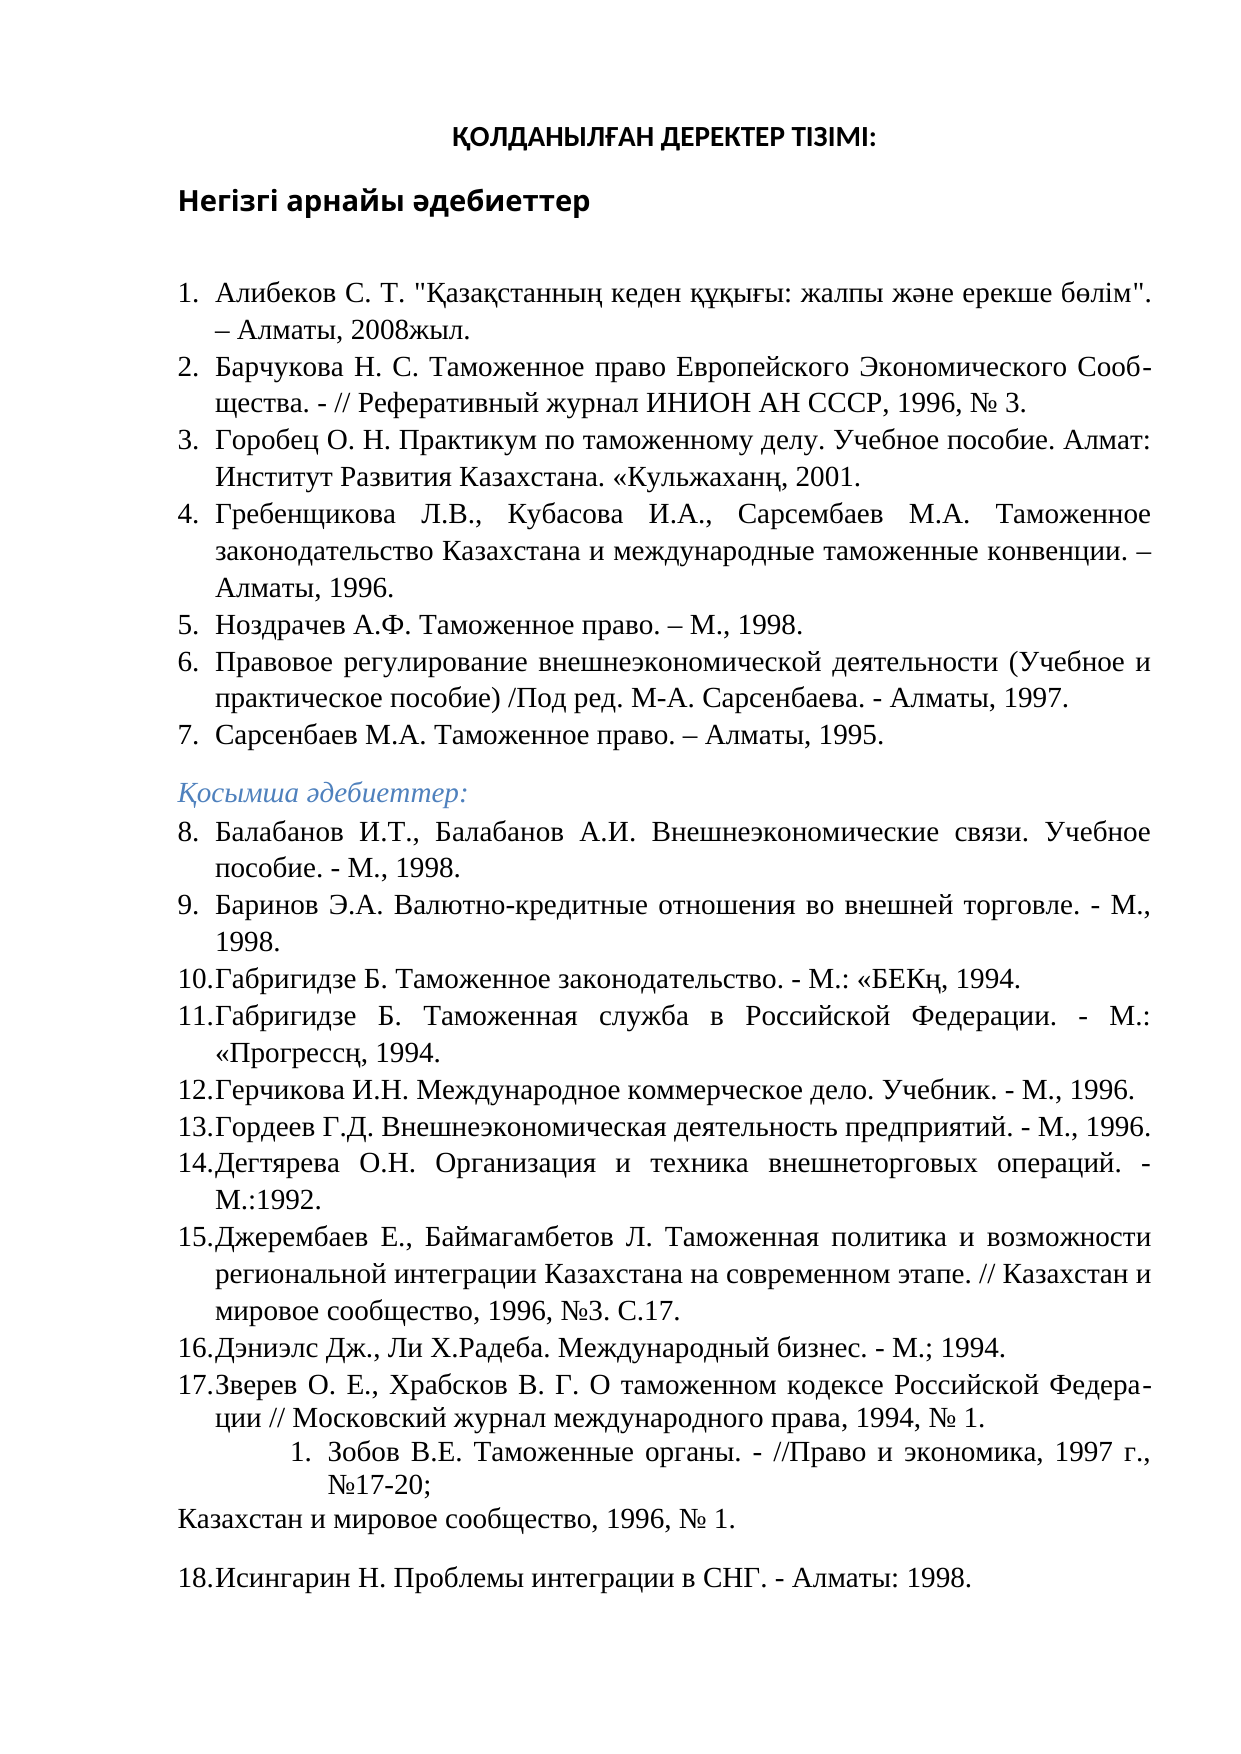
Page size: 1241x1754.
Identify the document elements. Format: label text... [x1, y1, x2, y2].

list Гребенщикова Л.В., Кубасова И.А., Сарсембаев М.А. Таможенное законодательство Казахстана и международные таможенные конвенции. – Алматы, 1996. [177, 496, 1152, 603]
list Ноздрачев А.Ф. Таможенное право. – М., 1998. [177, 607, 1152, 640]
list Сарсенбаев М.А. Таможенное право. – Алматы, 1995. [177, 717, 1152, 751]
list Правовое регулирование внешнеэкономической деятельности (Учебное и практическое пособие) /Под ред. М-А. Сарсенбаева. - Алматы, 1997. [177, 644, 1152, 714]
list Баринов Э.А. Валютно-кредитные отношения во внешней торговле. - М., 1998. [177, 887, 1152, 958]
list Герчикова И.Н. Международное коммерческое дело. Учебник. - М., 1996. [177, 1072, 1152, 1105]
text Казахстан и мировое сообщество, 1996, № 1. [177, 1501, 1152, 1534]
list Алибеков С. Т. "Қазақстанның кеден құқығы: жалпы және ерекше бөлім". – Алматы, 2008жыл. [177, 275, 1152, 345]
list Габригидзе Б. Таможенная служба в Российской Федерации. - М.: «Прогрессң, 1994. [177, 998, 1152, 1068]
list Дэниэлс Дж., Ли Х.Радеба. Международный бизнес. - М.; 1994. [177, 1330, 1152, 1363]
text ҚОЛДАНЫЛҒАН ДЕРЕКТЕР ТІЗІМІ: [177, 118, 1152, 154]
text Негізгі арнайы әдебиеттер [177, 180, 1152, 219]
subtitle Қосымша әдебиеттер: [177, 775, 1152, 809]
list Балабанов И.Т., Балабанов А.И. Внешнеэкономические связи. Учебное пособие. - М., 1998. [177, 814, 1152, 884]
list Барчукова Н. С. Таможенное право Европейского Экономического Сообщества. - // Реферативный журнал ИНИОН АН СССР, 1996, № 3. [177, 349, 1152, 419]
list Гордеев Г.Д. Внешнеэкономическая деятельность предприятий. - М., 1996. [177, 1109, 1152, 1142]
list Зверев О. Е., Храбсков В. Г. О таможенном кодексе Российской Федерации // Московский журнал международного права, 1994, № 1. [177, 1367, 1152, 1434]
list Габригидзе Б. Таможенное законодательство. - М.: «БЕКң, 1994. [177, 961, 1152, 995]
list Джерембаев Е., Баймагамбетов Л. Таможенная политика и возможности региональной интеграции Казахстана на современном этапе. // Казахстан и мировое сообщество, 1996, №3. С.17. [177, 1219, 1152, 1327]
list Исингарин Н. Проблемы интеграции в СНГ. - Алматы: 1998. [177, 1560, 1152, 1594]
list Горобец О. Н. Практикум по таможенному делу. Учебное пособие. Алмат: Институт Развития Казахстана. «Кульжаханң, 2001. [177, 422, 1152, 493]
list Зобов В.Е. Таможенные органы. - //Право и экономика, ., №17-20; [290, 1434, 1152, 1501]
list Дегтярева О.Н. Организация и техника внешнеторговых операций. - М.:1992. [177, 1146, 1152, 1216]
